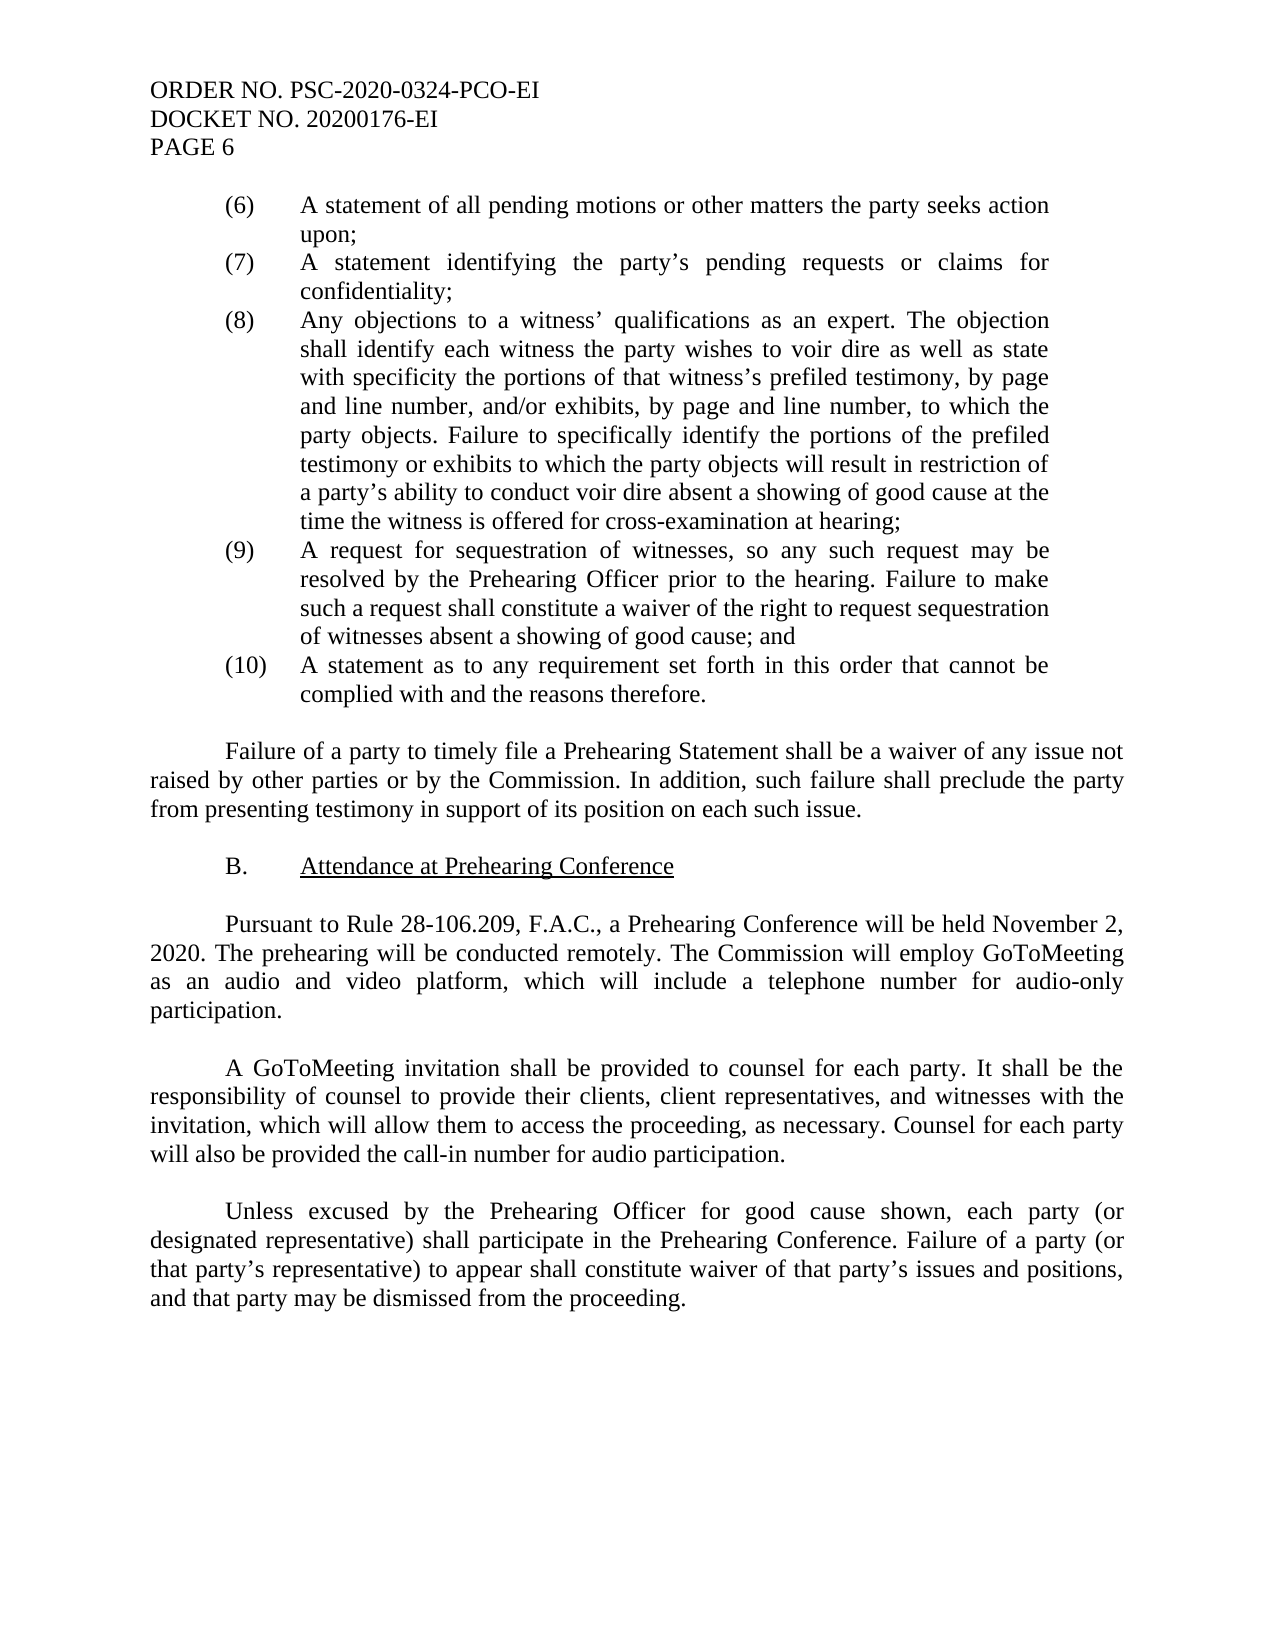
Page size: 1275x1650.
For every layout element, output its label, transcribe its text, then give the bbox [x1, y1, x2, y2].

list Pursuant to Rule 28-106.209, F.A.C., a Prehearing Conference will be held November 2, 2020. The prehearing will be conducted remotely. The Commission will employ GoToMeeting as an audio and video platform, which will include a telephone number for audio-only participation. [150, 909, 1125, 1024]
list (8) Any objections to a witness’ qualifications as an expert. The objection shall identify each witness the party wishes to voir dire as well as state with specificity the portions of that witness’s prefiled testimony, by page and line number, and/or exhibits, by page and line number, to which the party objects. Failure to specifically identify the portions of the prefiled testimony or exhibits to which the party objects will result in restriction of a party’s ability to conduct voir dire absent a showing of good cause at the time the witness is offered for cross-examination at hearing; [225, 305, 1050, 535]
list (6) A statement of all pending motions or other matters the party seeks action upon; [225, 190, 1050, 247]
list (10) A statement as to any requirement set forth in this order that cannot be complied with and the reasons therefore. [225, 650, 1050, 708]
list Unless excused by the Prehearing Officer for good cause shown, each party (or designated representative) shall participate in the Prehearing Conference. Failure of a party (or that party’s representative) to appear shall constitute waiver of that party’s issues and positions, and that party may be dismissed from the proceeding. [150, 1196, 1125, 1311]
list (9) A request for sequestration of witnesses, so any such request may be resolved by the Prehearing Officer prior to the hearing. Failure to make such a request shall constitute a waiver of the right to request sequestration of witnesses absent a showing of good cause; and [225, 535, 1050, 650]
list B. Attendance at Prehearing Conference [150, 851, 1125, 880]
list (7) A statement identifying the party’s pending requests or claims for confidentiality; [225, 247, 1050, 305]
list Failure of a party to timely file a Prehearing Statement shall be a waiver of any issue not raised by other parties or by the Commission. In addition, such failure shall preclude the party from presenting testimony in support of its position on each such issue. [150, 736, 1125, 823]
text A GoToMeeting invitation shall be provided to counsel for each party. It shall be the responsibility of counsel to provide their clients, client representatives, and witnesses with the invitation, which will allow them to access the proceeding, as necessary. Counsel for each party will also be provided the call-in number for audio participation. [150, 1053, 1125, 1168]
